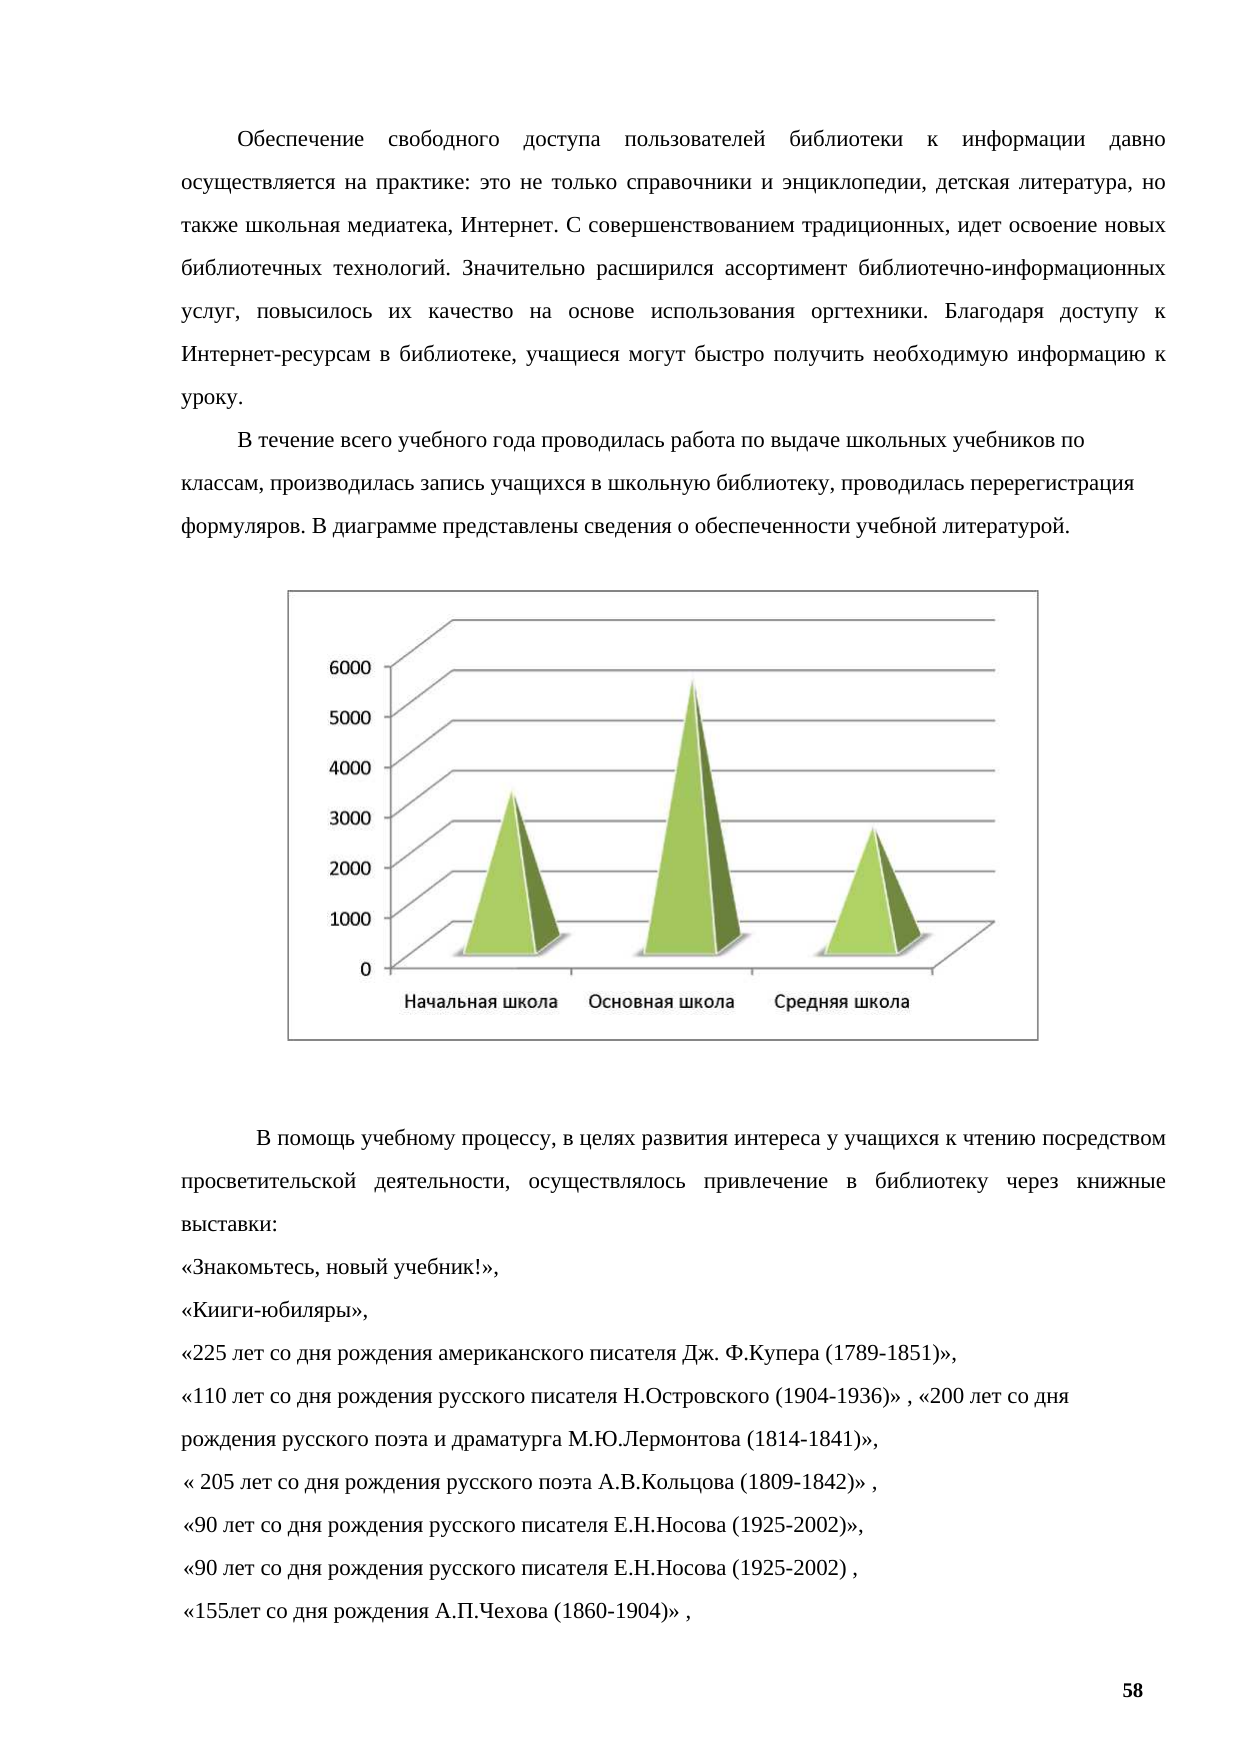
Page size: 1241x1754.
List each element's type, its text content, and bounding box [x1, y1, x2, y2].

text «155лет со дня рождения А.П.Чехова (1860-1904)» , [183, 1584, 1168, 1627]
text «Знакомьтесь, новый учебник!», [181, 1240, 1168, 1283]
text «Кииги-юбиляры», [181, 1283, 1168, 1326]
text В течение всего учебного года проводилась работа по выдаче школьных учебников по классам, производилась запись учащихся в школьную библиотеку, проводилась перерегистрация формуляров. В диаграмме представлены сведения о обеспеченности учебной литературой. [181, 413, 1168, 542]
text «90 лет со дня рождения русского писателя Е.Н.Носова (1925-2002)», [183, 1498, 1168, 1541]
text «90 лет со дня рождения русского писателя Е.Н.Носова (1925-2002) , [183, 1541, 1168, 1584]
text Обеспечение свободного доступа пользователей библиотеки к информации давно осуществляется на практике: это не только справочники и энциклопедии, детская литература, но также школьная медиатека, Интернет. С совершенствованием традиционных, идет освоение новых библиотечных технологий. Значительно расширился ассортимент библиотечно-информационных услуг, повысилось их качество на основе использования оргтехники. Благодаря доступу к Интернет-ресурсам в библиотеке, учащиеся могут быстро получить необходимую информацию к уроку. [181, 112, 1168, 413]
text «225 лет со дня рождения американского писателя Дж. Ф.Купера (1789-1851)», [181, 1326, 1168, 1369]
text В помощь учебному процессу, в целях развития интереса у учащихся к чтению посредством просветительской деятельности, осуществлялось привлечение в библиотеку через книжные выставки: [181, 1111, 1168, 1240]
text « 205 лет со дня рождения русского поэта А.В.Кольцова (1809-1842)» , [183, 1455, 1168, 1498]
text «110 лет со дня рождения русского писателя Н.Островского (1904-1936)» , «200 лет со дня рождения русского поэта и драматурга М.Ю.Лермонтова (1814-1841)», [181, 1369, 1168, 1455]
picture [287, 590, 1039, 1041]
